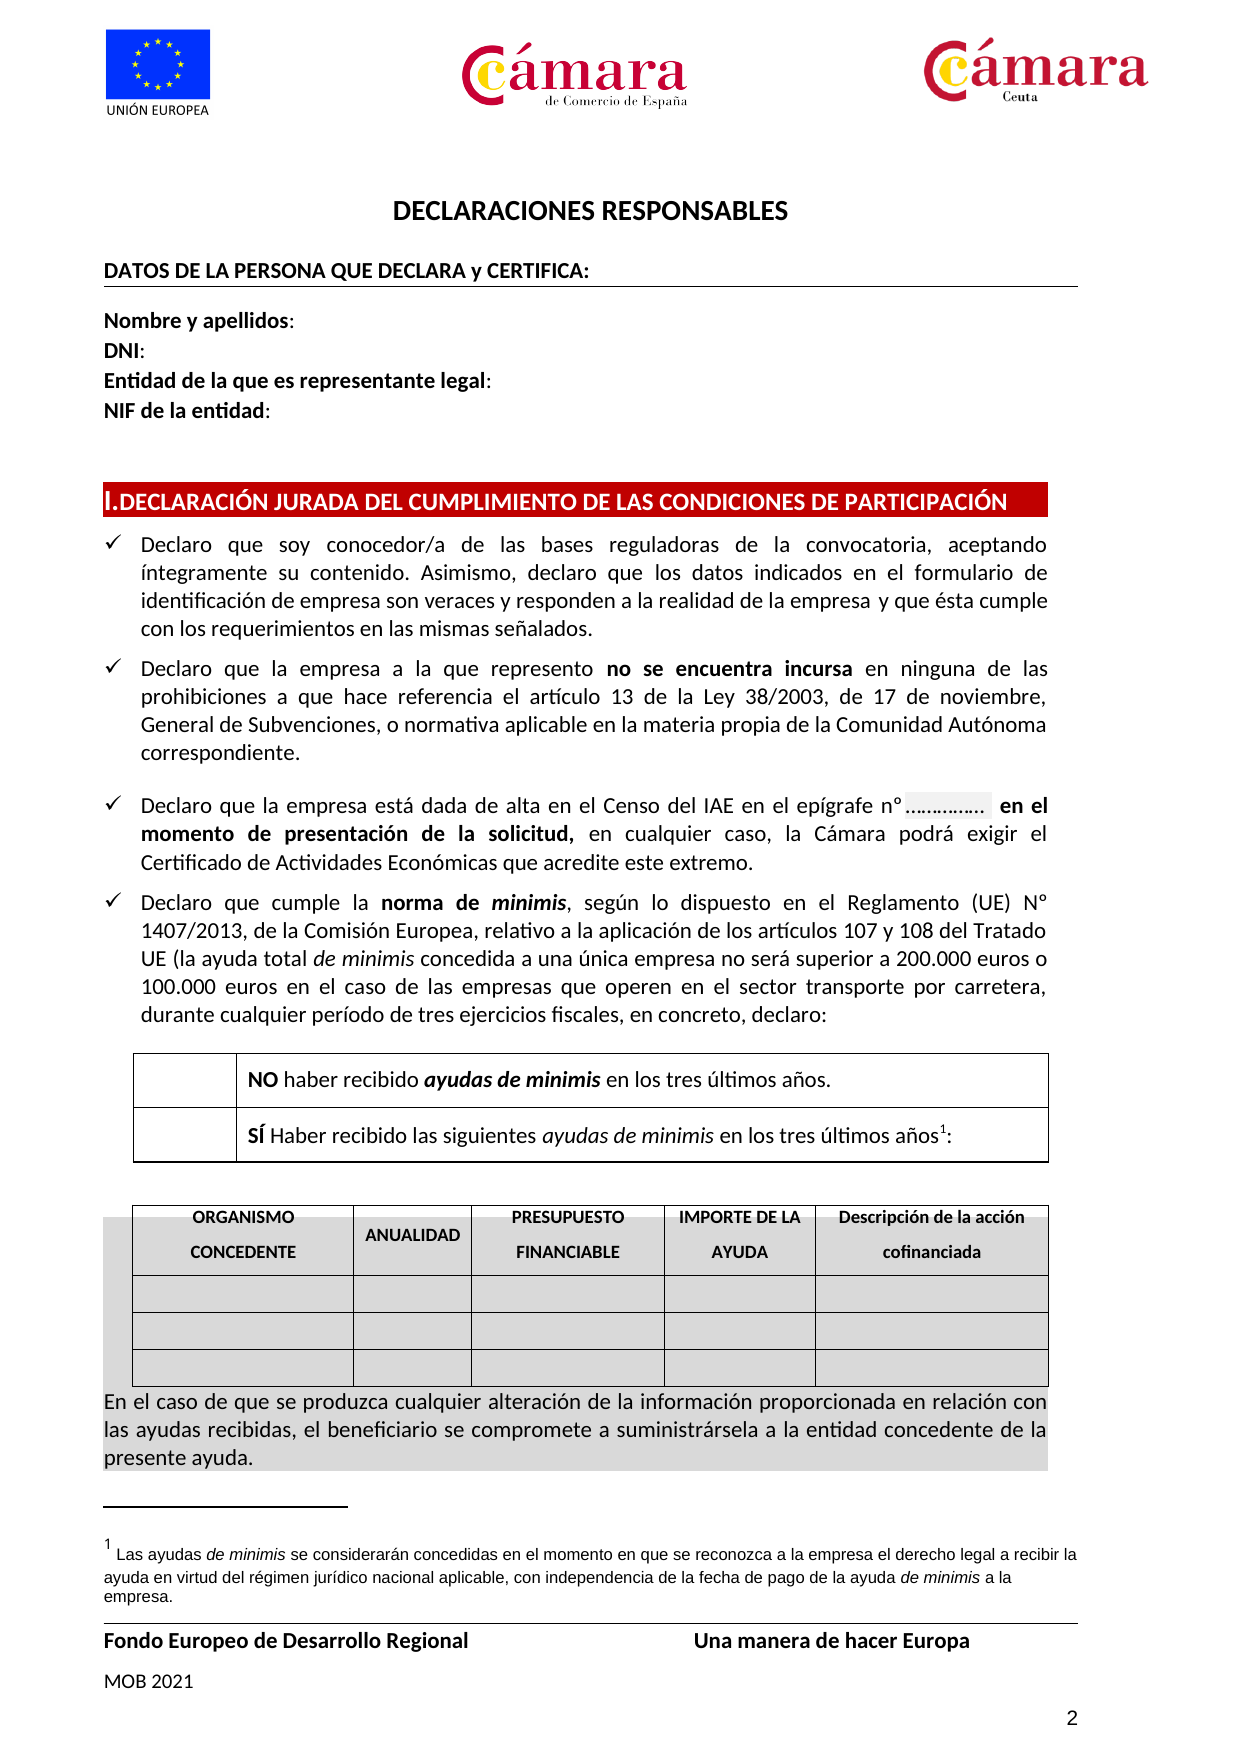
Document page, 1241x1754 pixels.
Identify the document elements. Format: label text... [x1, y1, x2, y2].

table_cell [816, 1350, 1048, 1386]
table_cell [665, 1313, 815, 1349]
table_cell SÍ Haber recibido las siguientes ayudas de minimis en los tres últimos años: [237, 1108, 1048, 1161]
table_header NO haber recibido ayudas de minimis en los tres últimos años. [237, 1054, 1048, 1107]
text Entidad de la que es representante legal: [103, 366, 1078, 394]
picture [102, 25, 214, 120]
text DNI: [103, 336, 1078, 364]
picture [461, 40, 689, 111]
text DATOS DE LA PERSONA QUE DECLARA y CERTIFICA: [103, 256, 1078, 287]
text Nombre y apellidos: [103, 306, 1078, 334]
table_cell [665, 1276, 815, 1312]
table_cell [472, 1313, 664, 1349]
text DECLARACIONES RESPONSABLES [103, 192, 1078, 256]
table_header [134, 1054, 236, 1107]
table_cell [816, 1276, 1048, 1312]
list Declaro que la empresa está dada de alta en el Censo del IAE en el epígrafe nº…………… en el momento de presentación de la solicitud, en cualquier caso, la Cámara podrá exigir el Certificado de Actividades Económicas que acredite este extremo. [103, 792, 1048, 876]
table_header Descripción de la acción cofinanciada [816, 1206, 1048, 1275]
table_cell [472, 1350, 664, 1386]
table_cell [665, 1350, 815, 1386]
list Declaro que la empresa a la que represento no se encuentra incursa en ninguna de las prohibiciones a que hace referencia el artículo 13 de la Ley 38/2003, de 17 de noviembre, General de Subvenciones, o normativa aplicable en la materia propia de la Comunidad Autónoma correspondiente. [103, 654, 1048, 767]
table_cell [134, 1108, 236, 1161]
list Declaro que cumple la norma de minimis, según lo dispuesto en el Reglamento (UE) Nº 1407/2013, de la Comisión Europea, relativo a la aplicación de los artículos 107 y 108 del Tratado UE (la ayuda total de minimis concedida a una única empresa no será superior a 200.000 euros o 100.000 euros en el caso de las empresas que operen en el sector transporte por carretera, durante cualquier período de tres ejercicios fiscales, en concreto, declaro: [103, 888, 1048, 1028]
table_header ORGANISMO CONCEDENTE [133, 1206, 353, 1275]
table_cell [133, 1350, 353, 1386]
table_header PRESUPUESTO FINANCIABLE [472, 1206, 664, 1275]
table_header ANUALIDAD [354, 1206, 471, 1275]
table_cell [133, 1313, 353, 1349]
table_cell [133, 1276, 353, 1312]
table_cell [816, 1313, 1048, 1349]
picture [912, 32, 1160, 111]
table_cell [472, 1276, 664, 1312]
list Declaro que soy conocedor/a de las bases reguladoras de la convocatoria, aceptando íntegramente su contenido. Asimismo, declaro que los datos indicados en el formulario de identificación de empresa son veraces y responden a la realidad de la empresa y que ésta cumple con los requerimientos en las mismas señalados. [103, 530, 1048, 642]
list DECLARACIÓN JURADA DEL CUMPLIMIENTO DE LAS CONDICIONES DE PARTICIPACIÓN [103, 482, 1048, 517]
table_header IMPORTE DE LA AYUDA [665, 1206, 815, 1275]
table_cell [354, 1350, 471, 1386]
table_cell [354, 1276, 471, 1312]
text NIF de la entidad: [103, 396, 1078, 424]
table_cell [354, 1313, 471, 1349]
text En el caso de que se produzca cualquier alteración de la información proporcionada en relación con las ayudas recibidas, el beneficiario se compromete a suministrársela a la entidad concedente de la presente ayuda. [103, 1217, 1048, 1471]
